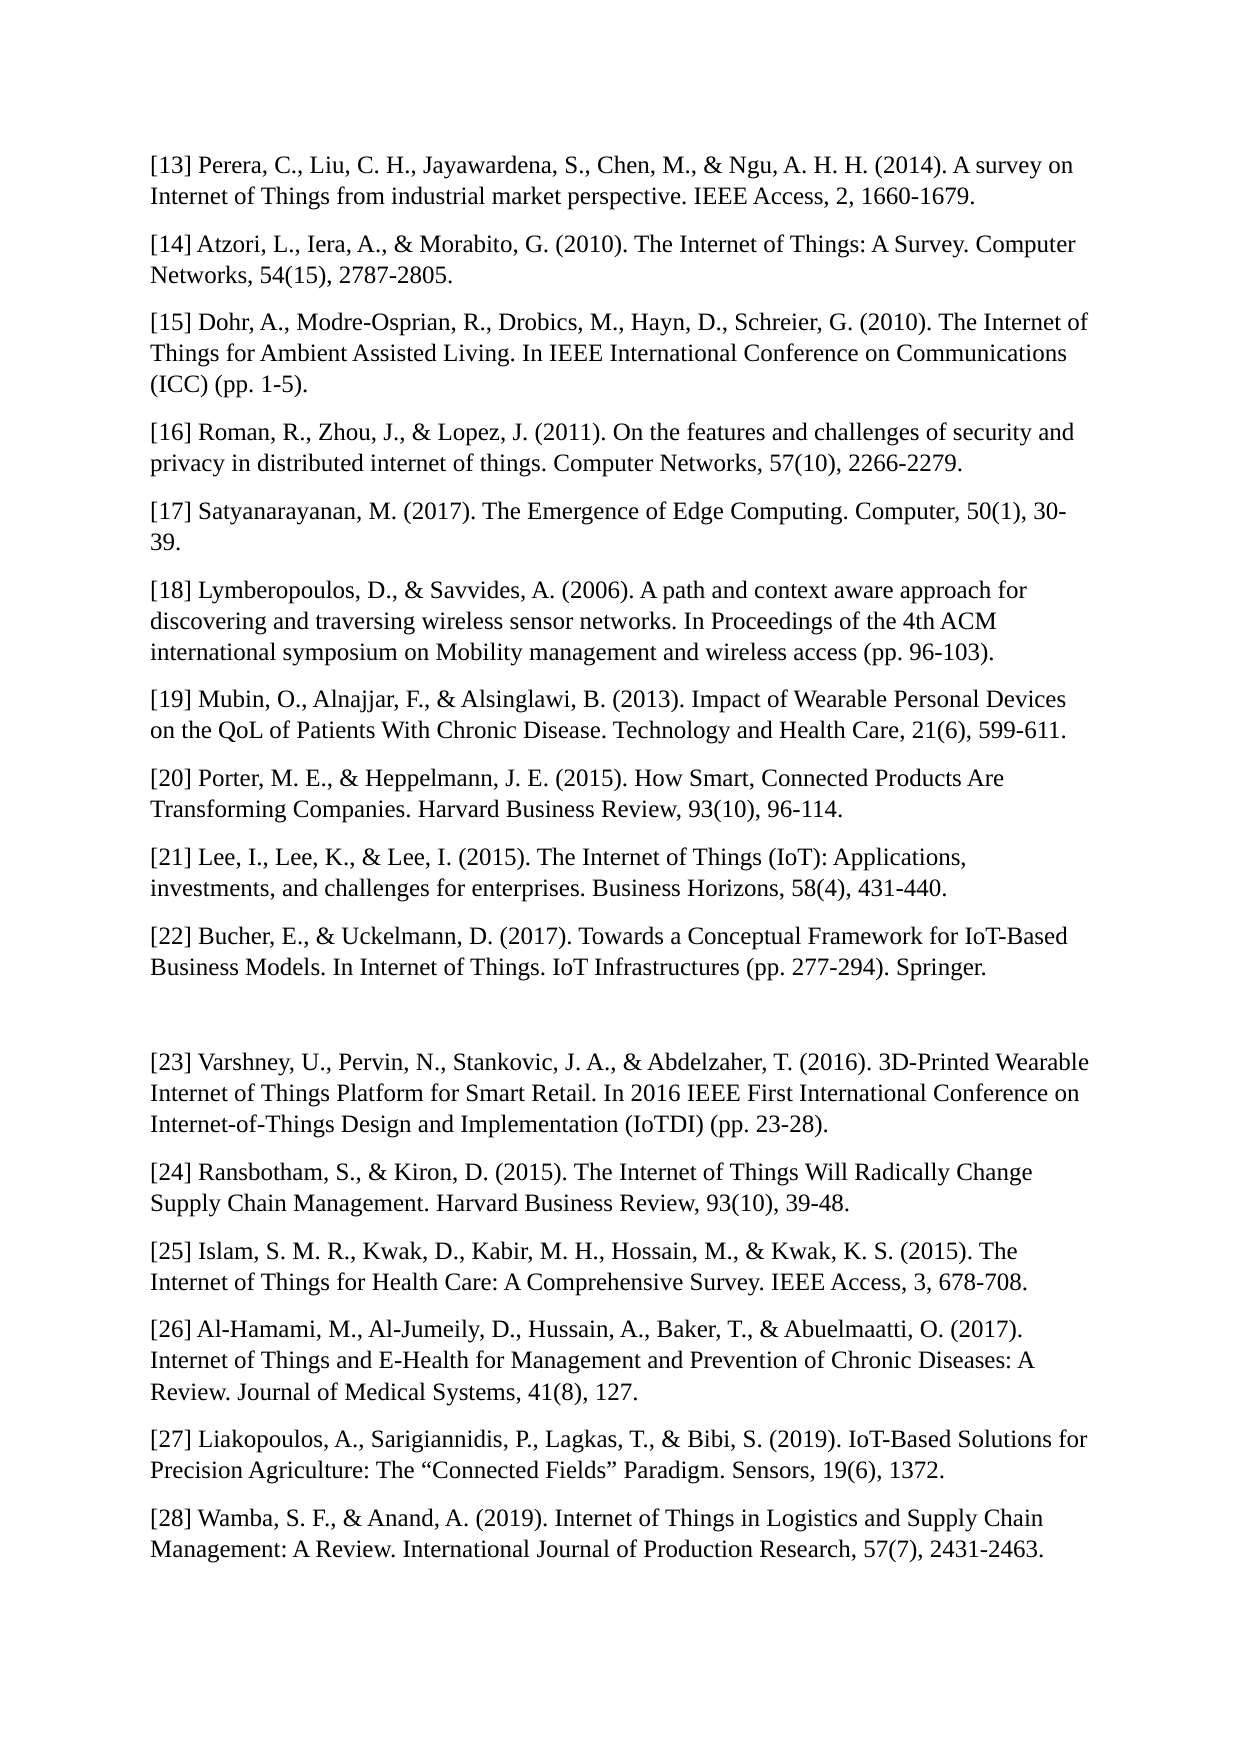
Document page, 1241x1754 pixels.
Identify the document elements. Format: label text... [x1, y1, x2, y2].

text [22] Bucher, E., & Uckelmann, D. (2017). Towards a Conceptual Framework for IoT-Based Business Models. In Internet of Things. IoT Infrastructures (pp. 277-294). Springer. [150, 921, 1090, 981]
text [21] Lee, I., Lee, K., & Lee, I. (2015). The Internet of Things (IoT): Applications, investments, and challenges for enterprises. Business Horizons, 58(4), 431-440. [150, 842, 1090, 902]
text [15] Dohr, A., Modre-Osprian, R., Drobics, M., Hayn, D., Schreier, G. (2010). The Internet of Things for Ambient Assisted Living. In IEEE International Conference on Communications (ICC) (pp. 1-5). [150, 307, 1090, 398]
text [17] Satyanarayanan, M. (2017). The Emergence of Edge Computing. Computer, 50(1), 30-39. [150, 496, 1090, 556]
text [26] Al-Hamami, M., Al-Jumeily, D., Hussain, A., Baker, T., & Abuelmaatti, O. (2017). Internet of Things and E-Health for Management and Prevention of Chronic Diseases: A Review. Journal of Medical Systems, 41(8), 127. [150, 1314, 1090, 1405]
text [23] Varshney, U., Pervin, N., Stankovic, J. A., & Abdelzaher, T. (2016). 3D-Printed Wearable Internet of Things Platform for Smart Retail. In 2016 IEEE First International Conference on Internet-of-Things Design and Implementation (IoTDI) (pp. 23-28). [150, 1047, 1090, 1138]
text [13] Perera, C., Liu, C. H., Jayawardena, S., Chen, M., & Ngu, A. H. H. (2014). A survey on Internet of Things from industrial market perspective. IEEE Access, 2, 1660-1679. [150, 150, 1090, 210]
text [20] Porter, M. E., & Heppelmann, J. E. (2015). How Smart, Connected Products Are Transforming Companies. Harvard Business Review, 93(10), 96-114. [150, 763, 1090, 823]
text [16] Roman, R., Zhou, J., & Lopez, J. (2011). On the features and challenges of security and privacy in distributed internet of things. Computer Networks, 57(10), 2266-2279. [150, 417, 1090, 477]
text [25] Islam, S. M. R., Kwak, D., Kabir, M. H., Hossain, M., & Kwak, K. S. (2015). The Internet of Things for Health Care: A Comprehensive Survey. IEEE Access, 3, 678-708. [150, 1236, 1090, 1296]
text [27] Liakopoulos, A., Sarigiannidis, P., Lagkas, T., & Bibi, S. (2019). IoT-Based Solutions for Precision Agriculture: The “Connected Fields” Paradigm. Sensors, 19(6), 1372. [150, 1424, 1090, 1484]
text [19] Mubin, O., Alnajjar, F., & Alsinglawi, B. (2013). Impact of Wearable Personal Devices on the QoL of Patients With Chronic Disease. Technology and Health Care, 21(6), 599-611. [150, 684, 1090, 744]
text [24] Ransbotham, S., & Kiron, D. (2015). The Internet of Things Will Radically Change Supply Chain Management. Harvard Business Review, 93(10), 39-48. [150, 1157, 1090, 1217]
text [14] Atzori, L., Iera, A., & Morabito, G. (2010). The Internet of Things: A Survey. Computer Networks, 54(15), 2787-2805. [150, 229, 1090, 288]
text [18] Lymberopoulos, D., & Savvides, A. (2006). A path and context aware approach for discovering and traversing wireless sensor networks. In Proceedings of the 4th ACM international symposium on Mobility management and wireless access (pp. 96-103). [150, 575, 1090, 666]
text [28] Wamba, S. F., & Anand, A. (2019). Internet of Things in Logistics and Supply Chain Management: A Review. International Journal of Production Research, 57(7), 2431-2463. [150, 1503, 1090, 1563]
